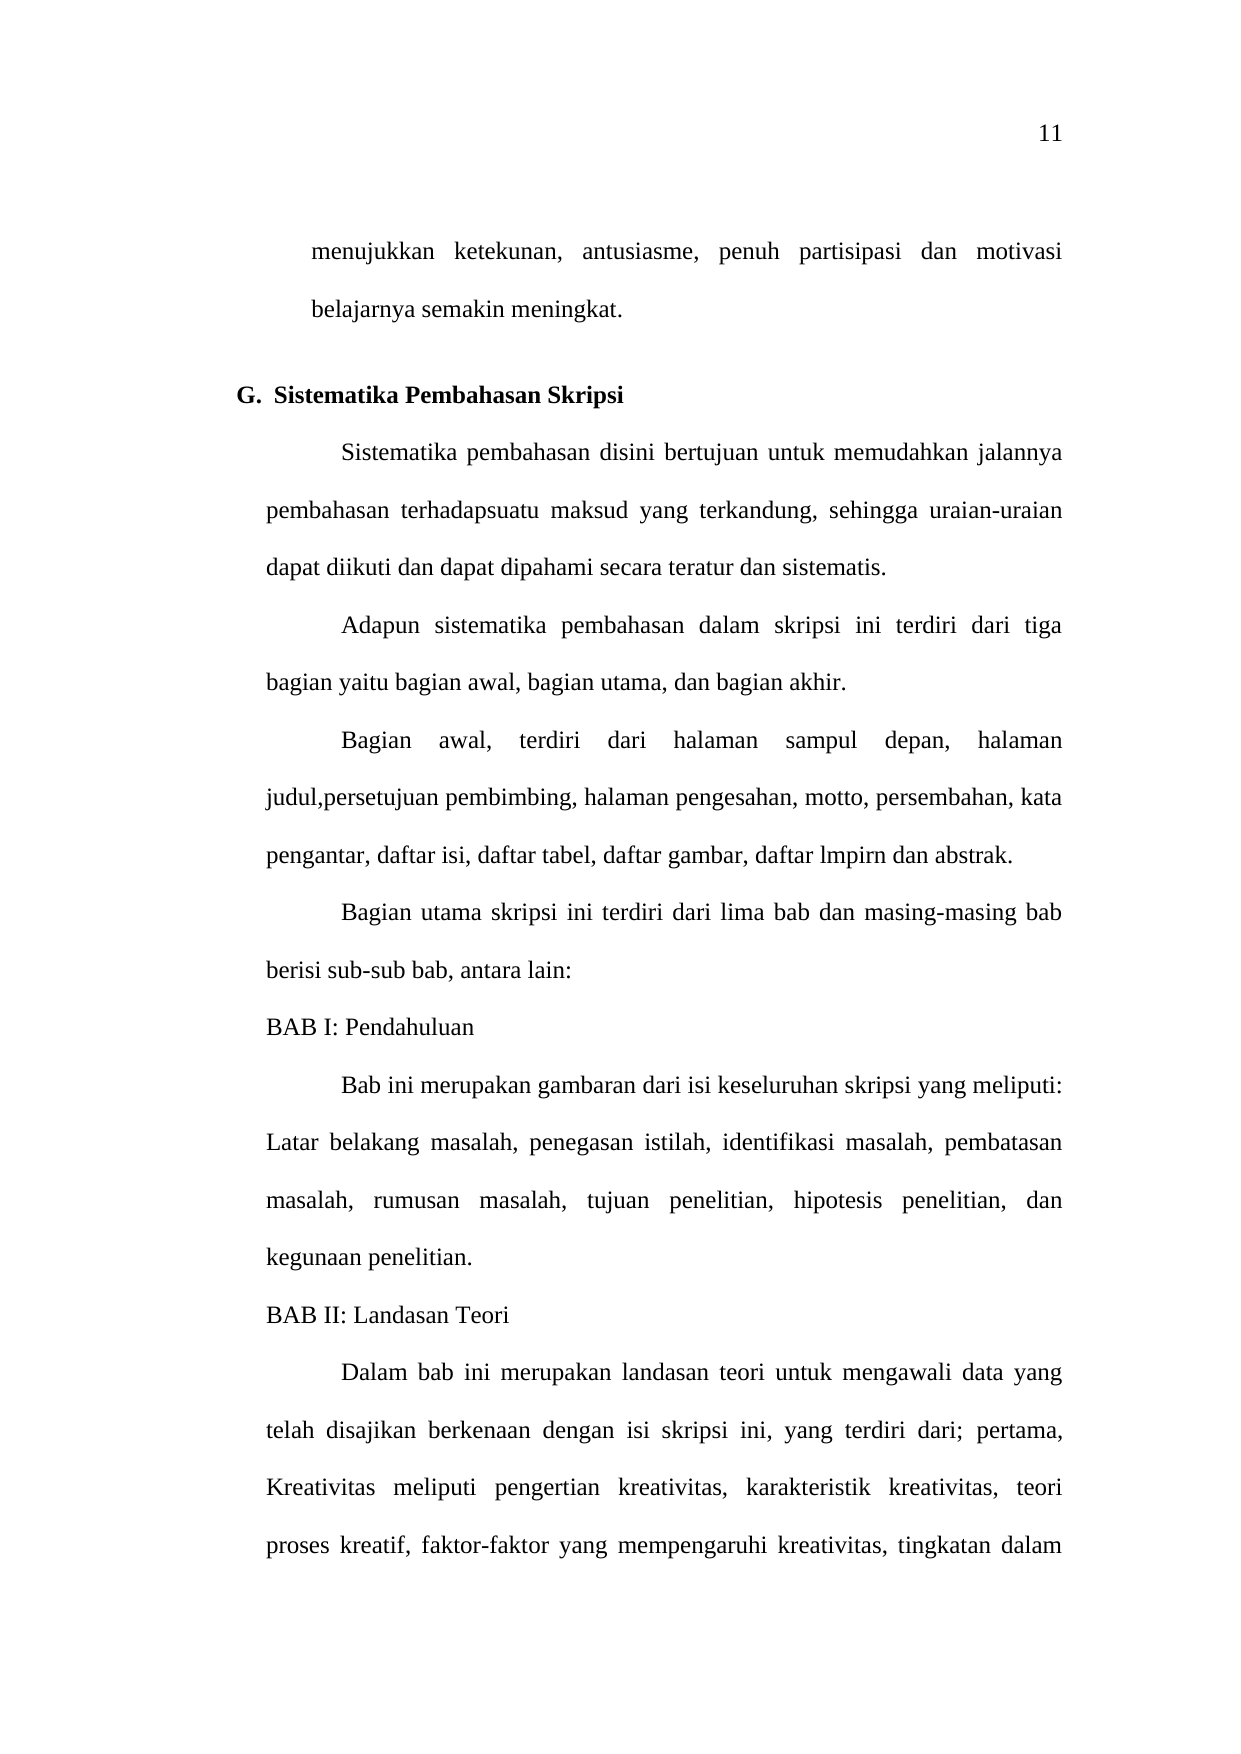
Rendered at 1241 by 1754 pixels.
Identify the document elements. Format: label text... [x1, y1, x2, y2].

text Adapun sistematika pembahasan dalam skripsi ini terdiri dari tiga bagian yaitu bagian awal, bagian utama, dan bagian akhir. [266, 610, 1063, 696]
list Sistematika Pembahasan Skripsi [236, 380, 1063, 409]
list BAB I: Pendahuluan [266, 1012, 1063, 1041]
text Bab ini merupakan gambaran dari isi keseluruhan skripsi yang meliputi: Latar belakang masalah, penegasan istilah, identifikasi masalah, pembatasan masalah, rumusan masalah, tujuan penelitian, hipotesis penelitian, dan kegunaan penelitian. [266, 1070, 1063, 1271]
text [311, 236, 1063, 322]
text Bagian utama skripsi ini terdiri dari lima bab dan masing-masing bab berisi sub-sub bab, antara lain: [266, 897, 1063, 984]
text Bagian awal, terdiri dari halaman sampul depan, halaman judul,persetujuan pembimbing, halaman pengesahan, motto, persembahan, kata pengantar, daftar isi, daftar tabel, daftar gambar, daftar lmpirn dan abstrak. [266, 725, 1063, 869]
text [266, 1357, 1063, 1559]
list BAB II: Landasan Teori [266, 1300, 1063, 1329]
text Sistematika pembahasan disini bertujuan untuk memudahkan jalannya pembahasan terhadapsuatu maksud yang terkandung, sehingga uraian-uraian dapat diikuti dan dapat dipahami secara teratur dan sistematis. [266, 437, 1063, 581]
